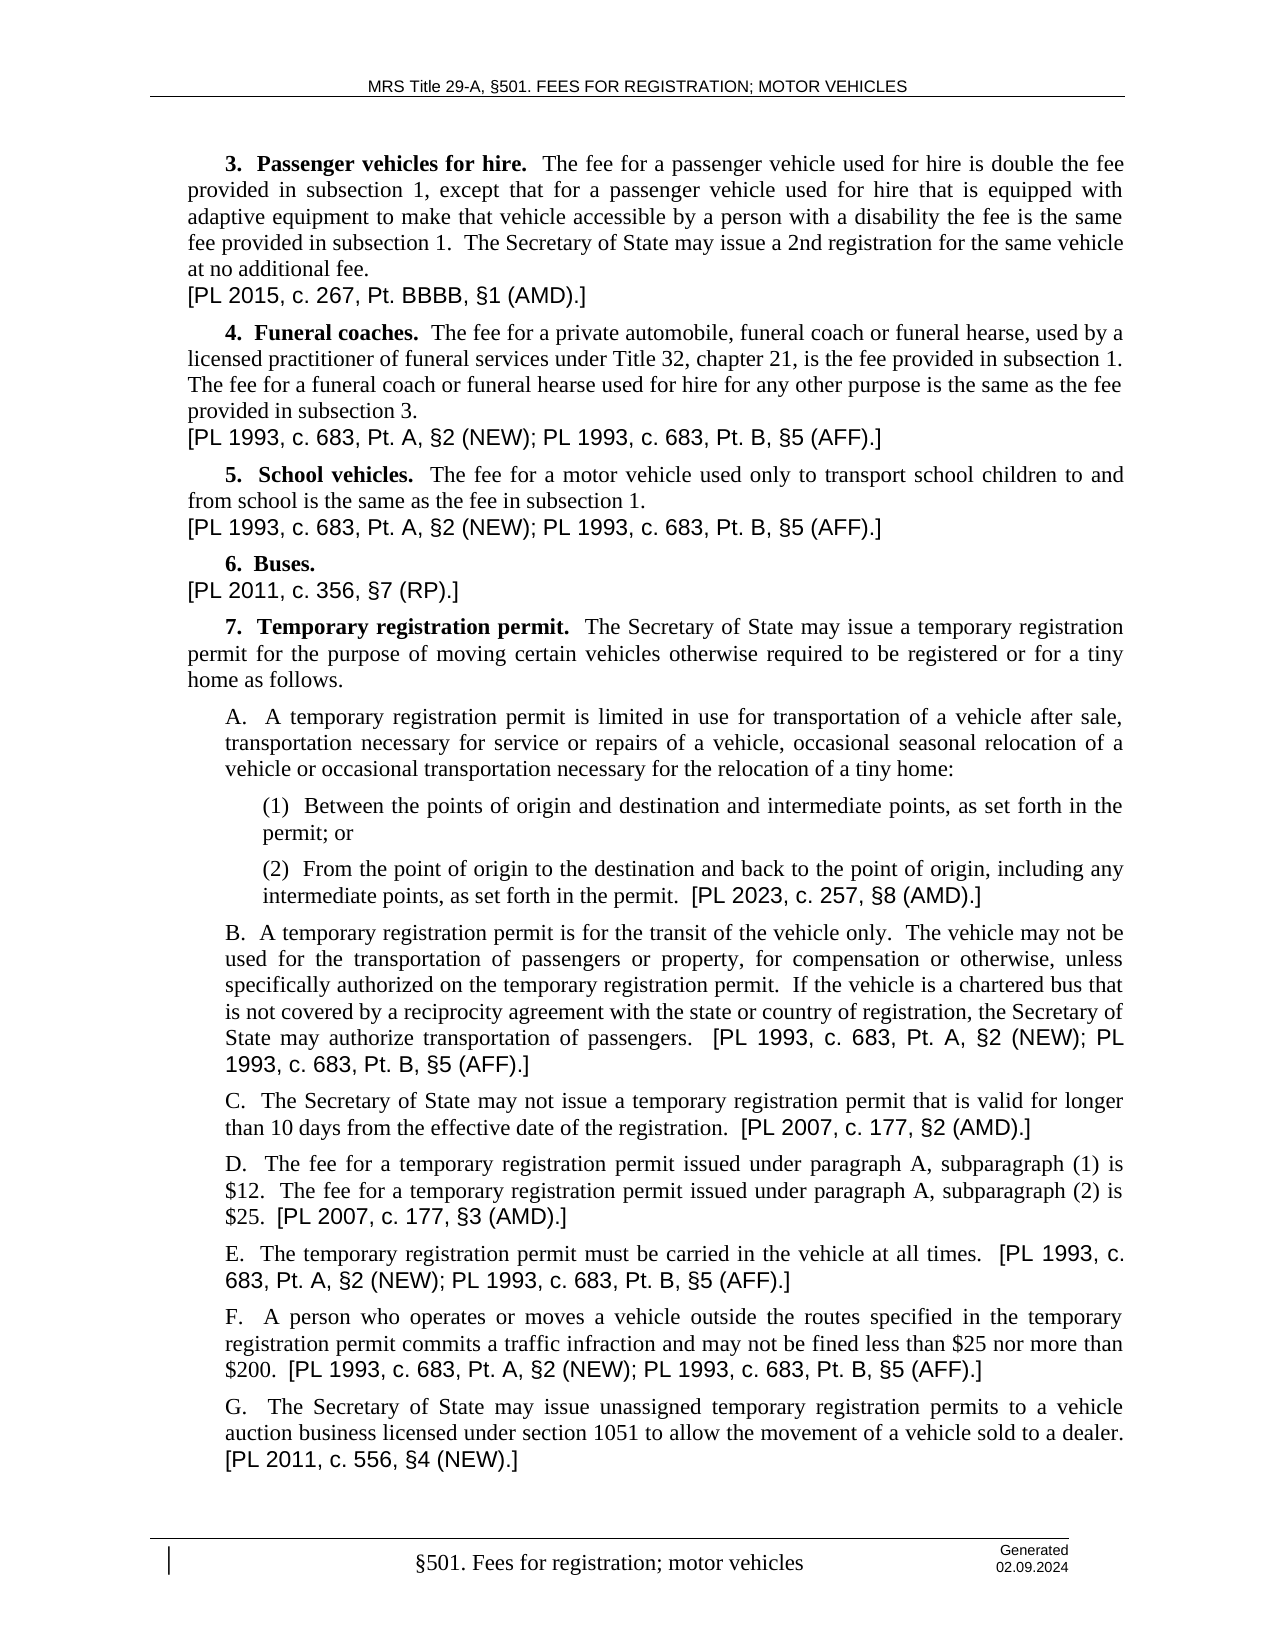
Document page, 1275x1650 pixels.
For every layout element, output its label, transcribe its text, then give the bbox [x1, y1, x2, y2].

text [PL 1993, c. 683, Pt. A, §2 (NEW); PL 1993, c. 683, Pt. B, §5 (AFF).] [187, 513, 1125, 540]
text 6. Buses. [187, 550, 1125, 577]
text A. A temporary registration permit is limited in use for transportation of a vehicle after sale, transportation necessary for service or repairs of a vehicle, occasional seasonal relocation of a vehicle or occasional transportation necessary for the relocation of a tiny home: [225, 703, 1125, 782]
text 7. Temporary registration permit. The Secretary of State may issue a temporary registration permit for the purpose of moving certain vehicles otherwise required to be registered or for a tiny home as follows. [187, 613, 1125, 692]
text [PL 2011, c. 356, §7 (RP).] [187, 577, 1125, 603]
text G. The Secretary of State may issue unassigned temporary registration permits to a vehicle auction business licensed under section 1051 to allow the movement of a vehicle sold to a dealer. [PL 2011, c. 556, §4 (NEW).] [225, 1393, 1125, 1472]
text 4. Funeral coaches. The fee for a private automobile, funeral coach or funeral hearse, used by a licensed practitioner of funeral services under Title 32, chapter 21, is the fee provided in subsection 1. The fee for a funeral coach or funeral hearse used for hire for any other purpose is the same as the fee provided in subsection 3. [187, 318, 1125, 424]
text B. A temporary registration permit is for the transit of the vehicle only. The vehicle may not be used for the transportation of passengers or property, for compensation or otherwise, unless specifically authorized on the temporary registration permit. If the vehicle is a chartered bus that is not covered by a reciprocity agreement with the state or country of registration, the Secretary of State may authorize transportation of passengers. [PL 1993, c. 683, Pt. A, §2 (NEW); PL 1993, c. 683, Pt. B, §5 (AFF).] [225, 919, 1125, 1077]
text [PL 1993, c. 683, Pt. A, §2 (NEW); PL 1993, c. 683, Pt. B, §5 (AFF).] [187, 424, 1125, 450]
text 3. Passenger vehicles for hire. The fee for a passenger vehicle used for hire is double the fee provided in subsection 1, except that for a passenger vehicle used for hire that is equipped with adaptive equipment to make that vehicle accessible by a person with a disability the fee is the same fee provided in subsection 1. The Secretary of State may issue a 2nd registration for the same vehicle at no additional fee. [187, 150, 1125, 282]
text E. The temporary registration permit must be carried in the vehicle at all times. [PL 1993, c. 683, Pt. A, §2 (NEW); PL 1993, c. 683, Pt. B, §5 (AFF).] [225, 1240, 1125, 1293]
text [PL 2015, c. 267, Pt. BBBB, §1 (AMD).] [187, 282, 1125, 308]
text (2) From the point of origin to the destination and back to the point of origin, including any intermediate points, as set forth in the permit. [PL 2023, c. 257, §8 (AMD).] [262, 855, 1125, 908]
text D. The fee for a temporary registration permit issued under paragraph A, subparagraph (1) is $12. The fee for a temporary registration permit issued under paragraph A, subparagraph (2) is $25. [PL 2007, c. 177, §3 (AMD).] [225, 1151, 1125, 1230]
text 5. School vehicles. The fee for a motor vehicle used only to transport school children to and from school is the same as the fee in subsection 1. [187, 461, 1125, 513]
text F. A person who operates or moves a vehicle outside the routes specified in the temporary registration permit commits a traffic infraction and may not be fined less than $25 nor more than $200. [PL 1993, c. 683, Pt. A, §2 (NEW); PL 1993, c. 683, Pt. B, §5 (AFF).] [225, 1303, 1125, 1382]
text C. The Secretary of State may not issue a temporary registration permit that is valid for longer than 10 days from the effective date of the registration. [PL 2007, c. 177, §2 (AMD).] [225, 1087, 1125, 1140]
text (1) Between the points of origin and destination and intermediate points, as set forth in the permit; or [262, 792, 1125, 845]
